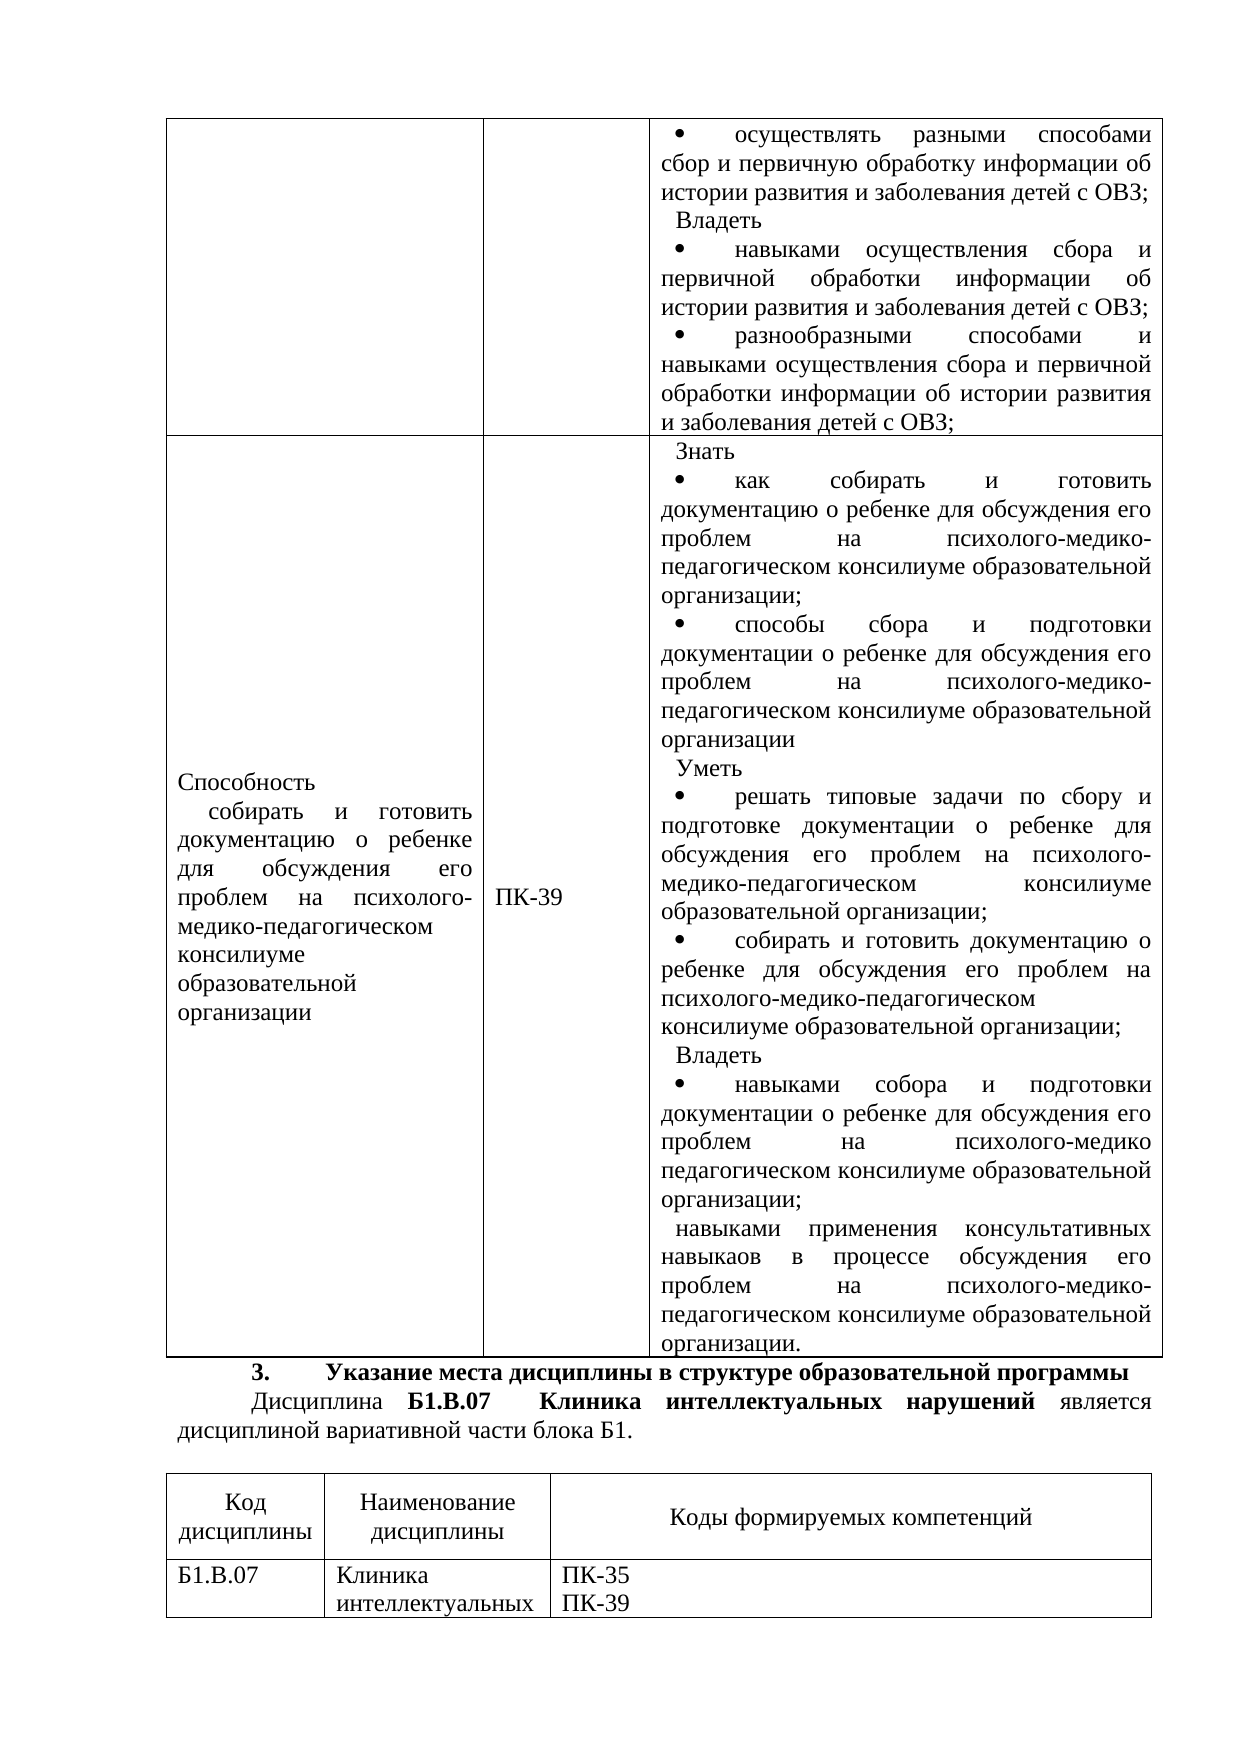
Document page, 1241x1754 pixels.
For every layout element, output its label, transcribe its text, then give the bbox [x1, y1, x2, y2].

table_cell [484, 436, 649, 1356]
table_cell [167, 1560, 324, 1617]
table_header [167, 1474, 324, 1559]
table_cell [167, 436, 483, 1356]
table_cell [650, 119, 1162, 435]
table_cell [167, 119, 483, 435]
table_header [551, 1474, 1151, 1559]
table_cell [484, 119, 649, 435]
text Дисциплина Б1.В.07 Клиника интеллектуальных нарушений является дисциплиной вариативной части блока Б1. [177, 1386, 1152, 1444]
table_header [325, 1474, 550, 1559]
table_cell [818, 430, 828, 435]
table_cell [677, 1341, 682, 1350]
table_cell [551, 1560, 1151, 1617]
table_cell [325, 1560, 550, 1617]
list Указание места дисциплины в структуре образовательной программы [177, 1358, 1152, 1386]
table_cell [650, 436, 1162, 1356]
